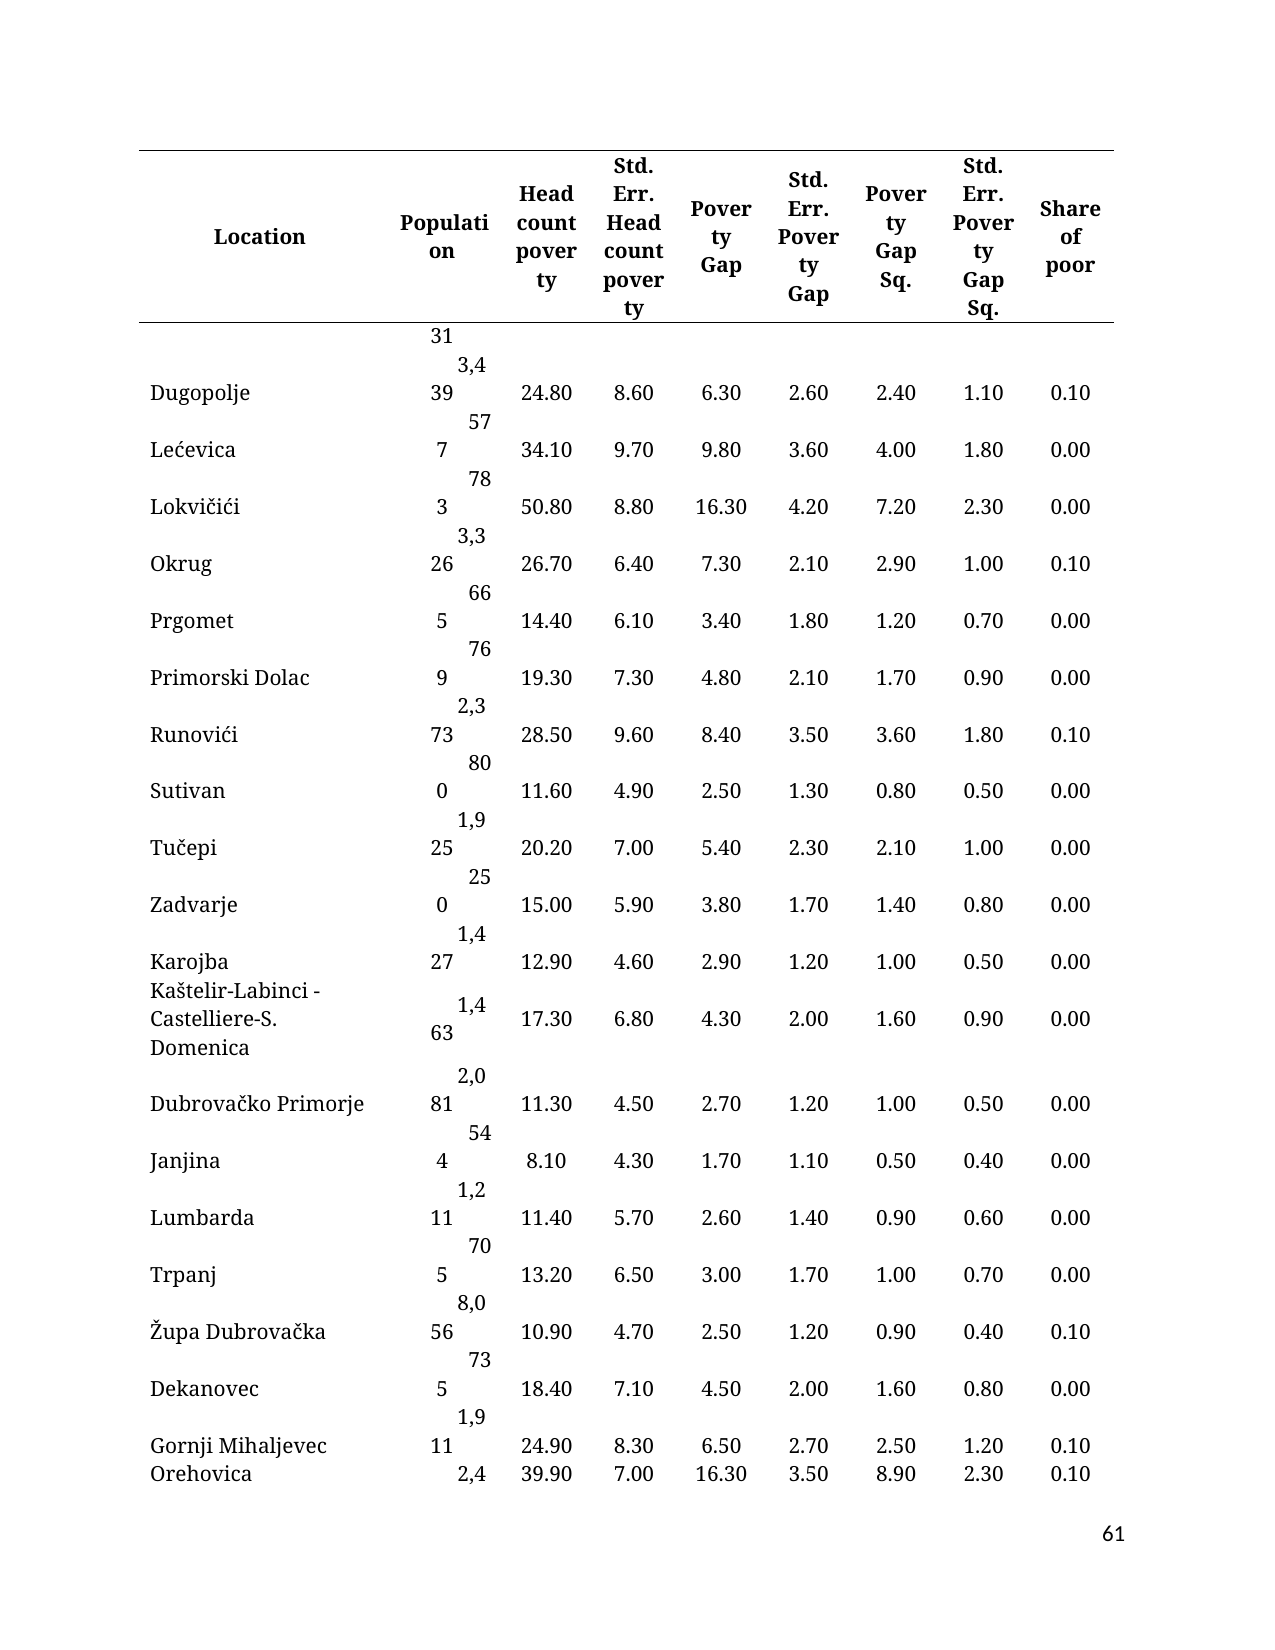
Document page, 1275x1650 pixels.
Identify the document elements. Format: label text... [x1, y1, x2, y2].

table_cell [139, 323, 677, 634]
table_header Poverty Gap [678, 151, 765, 322]
table_header Std. Err. Head count poverty [590, 151, 677, 322]
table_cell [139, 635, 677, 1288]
table_header Location [139, 151, 381, 322]
table_header Population [381, 151, 503, 322]
table_header Share of poor [1027, 151, 1114, 322]
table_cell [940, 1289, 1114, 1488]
table_header Std. Err. Poverty Gap Sq. [940, 151, 1027, 322]
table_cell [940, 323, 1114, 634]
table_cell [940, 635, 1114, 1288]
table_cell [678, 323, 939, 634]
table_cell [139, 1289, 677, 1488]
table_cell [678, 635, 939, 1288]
table_header Poverty Gap Sq. [852, 151, 939, 322]
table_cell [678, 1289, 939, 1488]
table_header Std. Err. Poverty Gap [765, 151, 852, 322]
table_header Head count poverty [503, 151, 590, 322]
